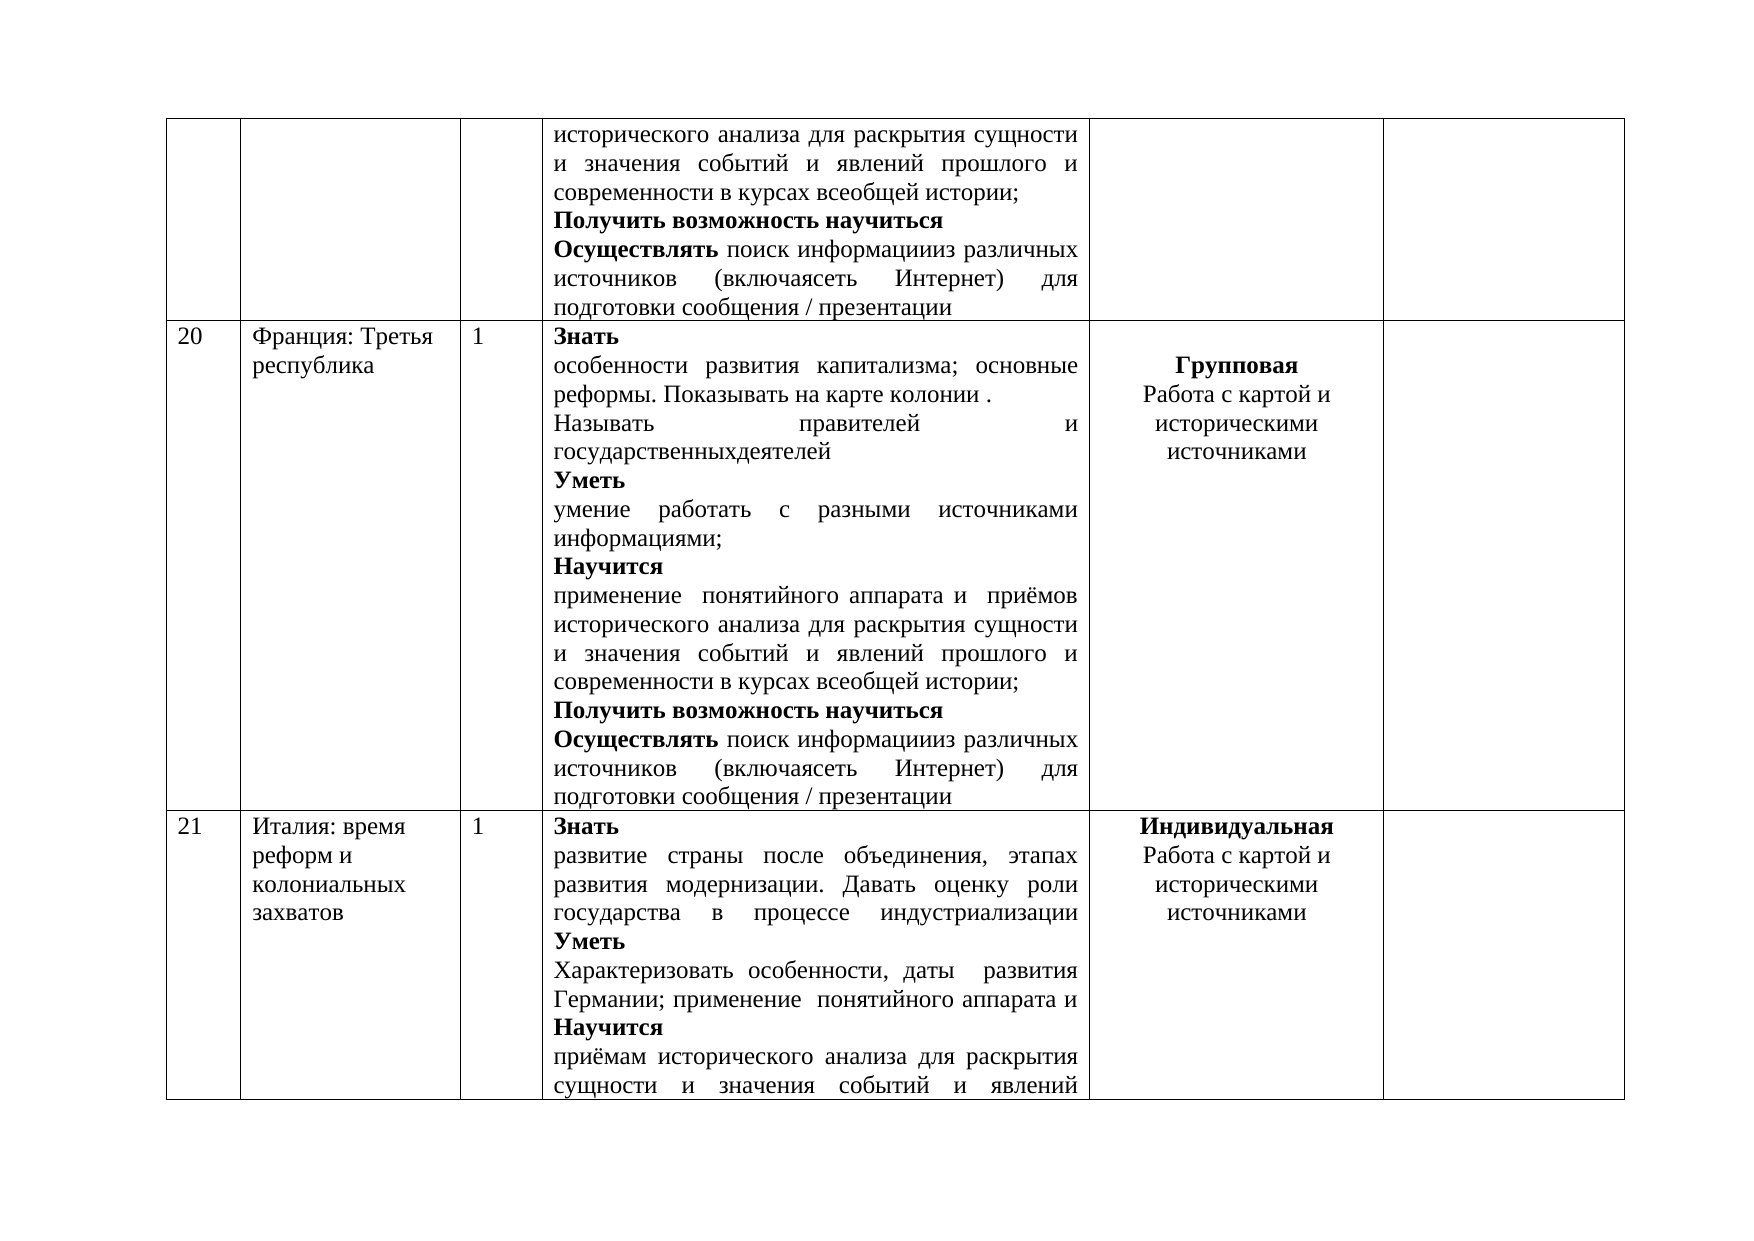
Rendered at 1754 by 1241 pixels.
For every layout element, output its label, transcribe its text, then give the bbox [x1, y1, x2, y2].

table_cell 21 [167, 811, 240, 1099]
table_cell [1384, 119, 1624, 320]
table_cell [1090, 119, 1383, 320]
table_cell [1384, 321, 1624, 810]
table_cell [543, 119, 1089, 320]
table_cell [241, 811, 460, 1099]
table_cell [1384, 811, 1624, 1099]
table_cell Знать особенности развития капитализма; основные реформы. Показывать на карте колонии . Называть правителей и государственныхдеятелей Уметь умение работать с разными источниками информациями; Научится применение понятийного аппарата и приёмов исторического анализа для раскрытия сущности и значения событий и явлений прошлого и современности в курсах всеобщей истории; Получить возможность научиться Осуществлять поиск информациииз различных источников (включаясеть Интернет) для подготовки сообщения / презентации [543, 321, 1089, 810]
table_cell Франция: Третья республика [241, 321, 460, 810]
table_cell 1 [461, 321, 542, 810]
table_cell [241, 119, 460, 320]
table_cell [1090, 811, 1383, 1099]
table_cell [543, 811, 1089, 1099]
table_cell 1 [461, 811, 542, 1099]
table_cell 20 [167, 321, 240, 810]
table_cell 19 [167, 119, 240, 320]
table_cell 1 [461, 119, 542, 320]
table_cell Групповая Работа с картой и историческими источниками [1090, 321, 1383, 810]
